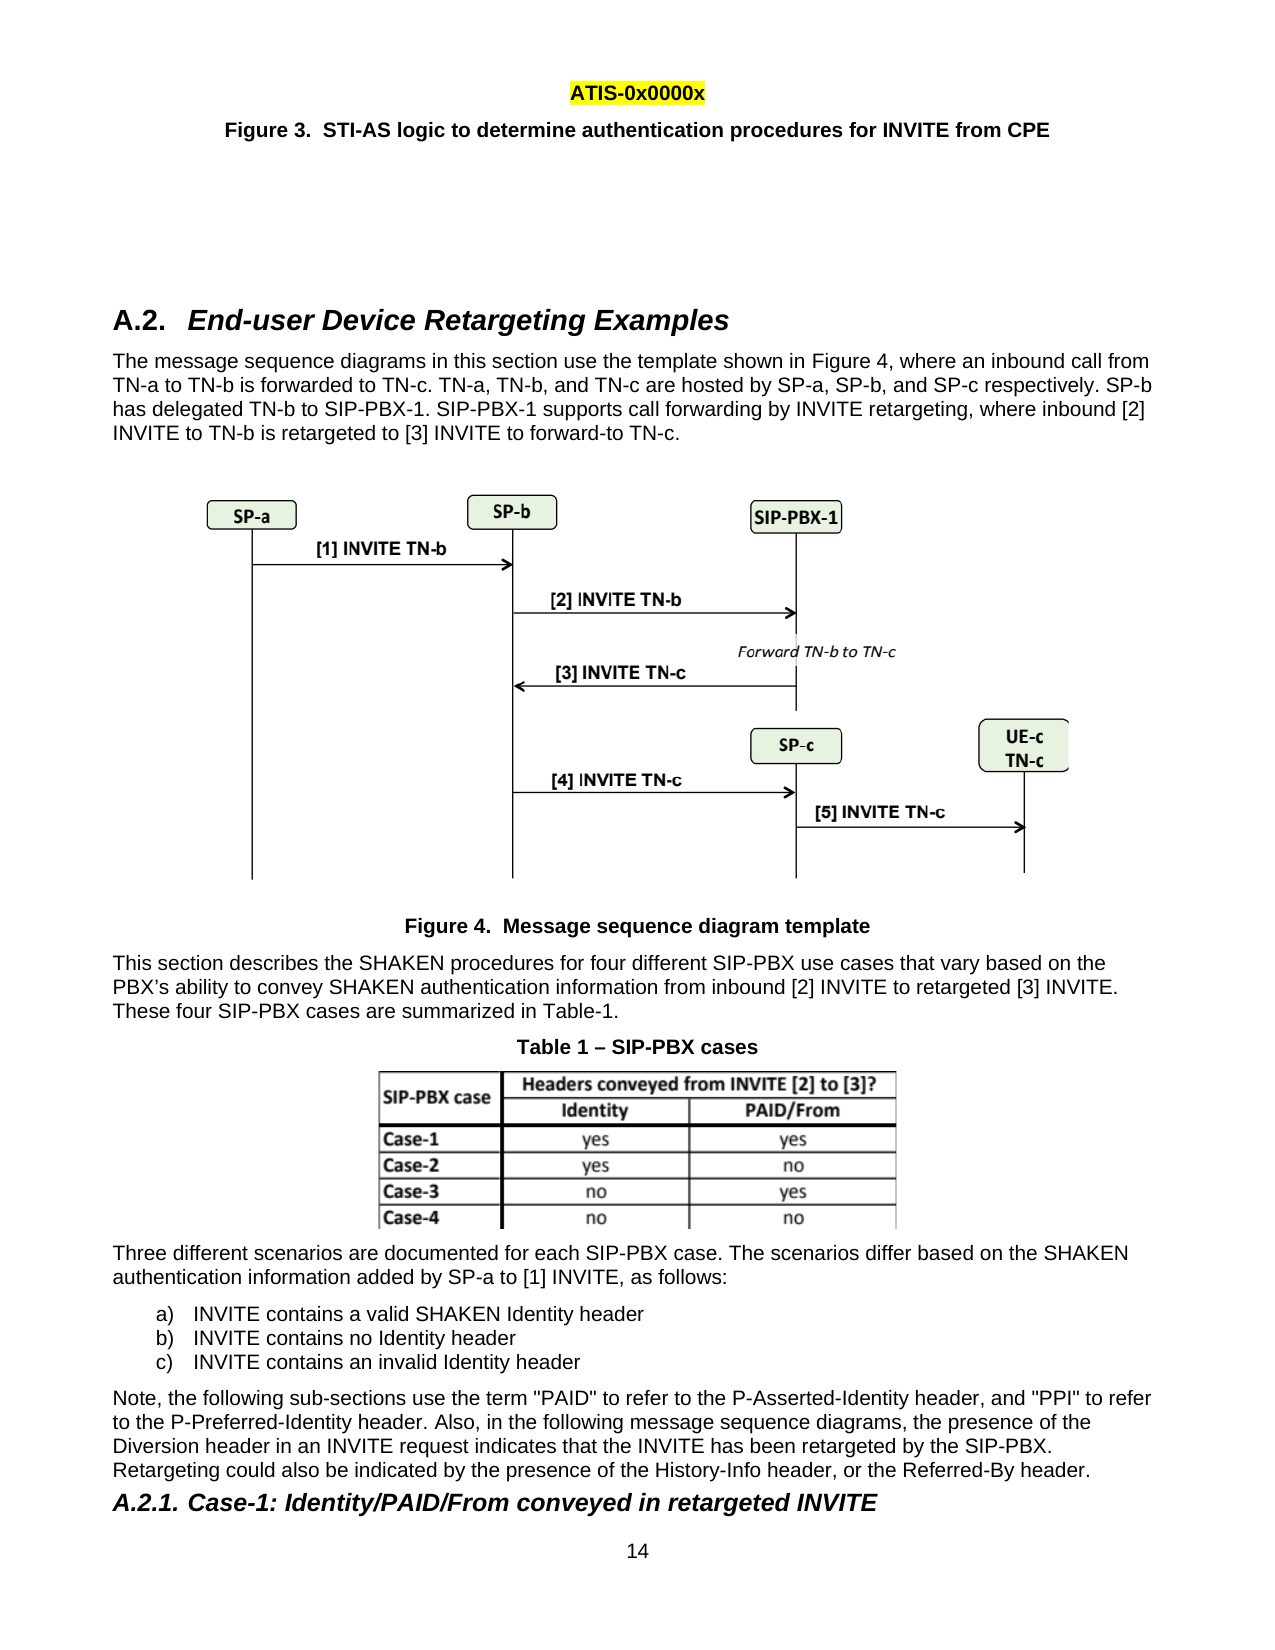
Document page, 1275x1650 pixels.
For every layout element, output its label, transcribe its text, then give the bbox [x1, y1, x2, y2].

list End-user Device Retargeting Examples [112, 303, 1162, 337]
text Figure 3. STI-AS logic to determine authentication procedures for INVITE from CPE [112, 118, 1162, 142]
text Figure 4. Message sequence diagram template [112, 914, 1162, 938]
list Case-1: Identity/PAID/From conveyed in retargeted INVITE [112, 1488, 1162, 1517]
list INVITE contains a valid SHAKEN Identity header [156, 1302, 1162, 1326]
text Table 1 – SIP-PBX cases [112, 1035, 1162, 1059]
text Three different scenarios are documented for each SIP-PBX case. The scenarios differ based on the SHAKEN authentication information added by SP-a to [1] INVITE, as follows: [112, 1241, 1162, 1289]
text The message sequence diagrams in this section use the template shown in Figure 4, where an inbound call from TN-a to TN-b is forwarded to TN-c. TN-a, TN-b, and TN-c are hosted by SP-a, SP-b, and SP-c respectively. SP-b has delegated TN-b to SIP-PBX-1. SIP-PBX-1 supports call forwarding by INVITE retargeting, where inbound [2] INVITE to TN-b is retargeted to [3] INVITE to forward-to TN-c. [112, 349, 1162, 445]
text Note, the following sub-sections use the term "PAID" to refer to the P-Asserted-Identity header, and "PPI" to refer to the P-Preferred-Identity header. Also, in the following message sequence diagrams, the presence of the Diversion header in an INVITE request indicates that the INVITE has been retargeted by the SIP-PBX. Retargeting could also be indicated by the presence of the History-Info header, or the Referred-By header. [112, 1386, 1162, 1482]
list INVITE contains no Identity header [156, 1326, 1162, 1349]
list INVITE contains an invalid Identity header [156, 1349, 1162, 1373]
text This section describes the SHAKEN procedures for four different SIP-PBX use cases that vary based on the PBX’s ability to convey SHAKEN authentication information from inbound [2] INVITE to retargeted [3] INVITE. These four SIP-PBX cases are summarized in Table-1. [112, 951, 1162, 1023]
